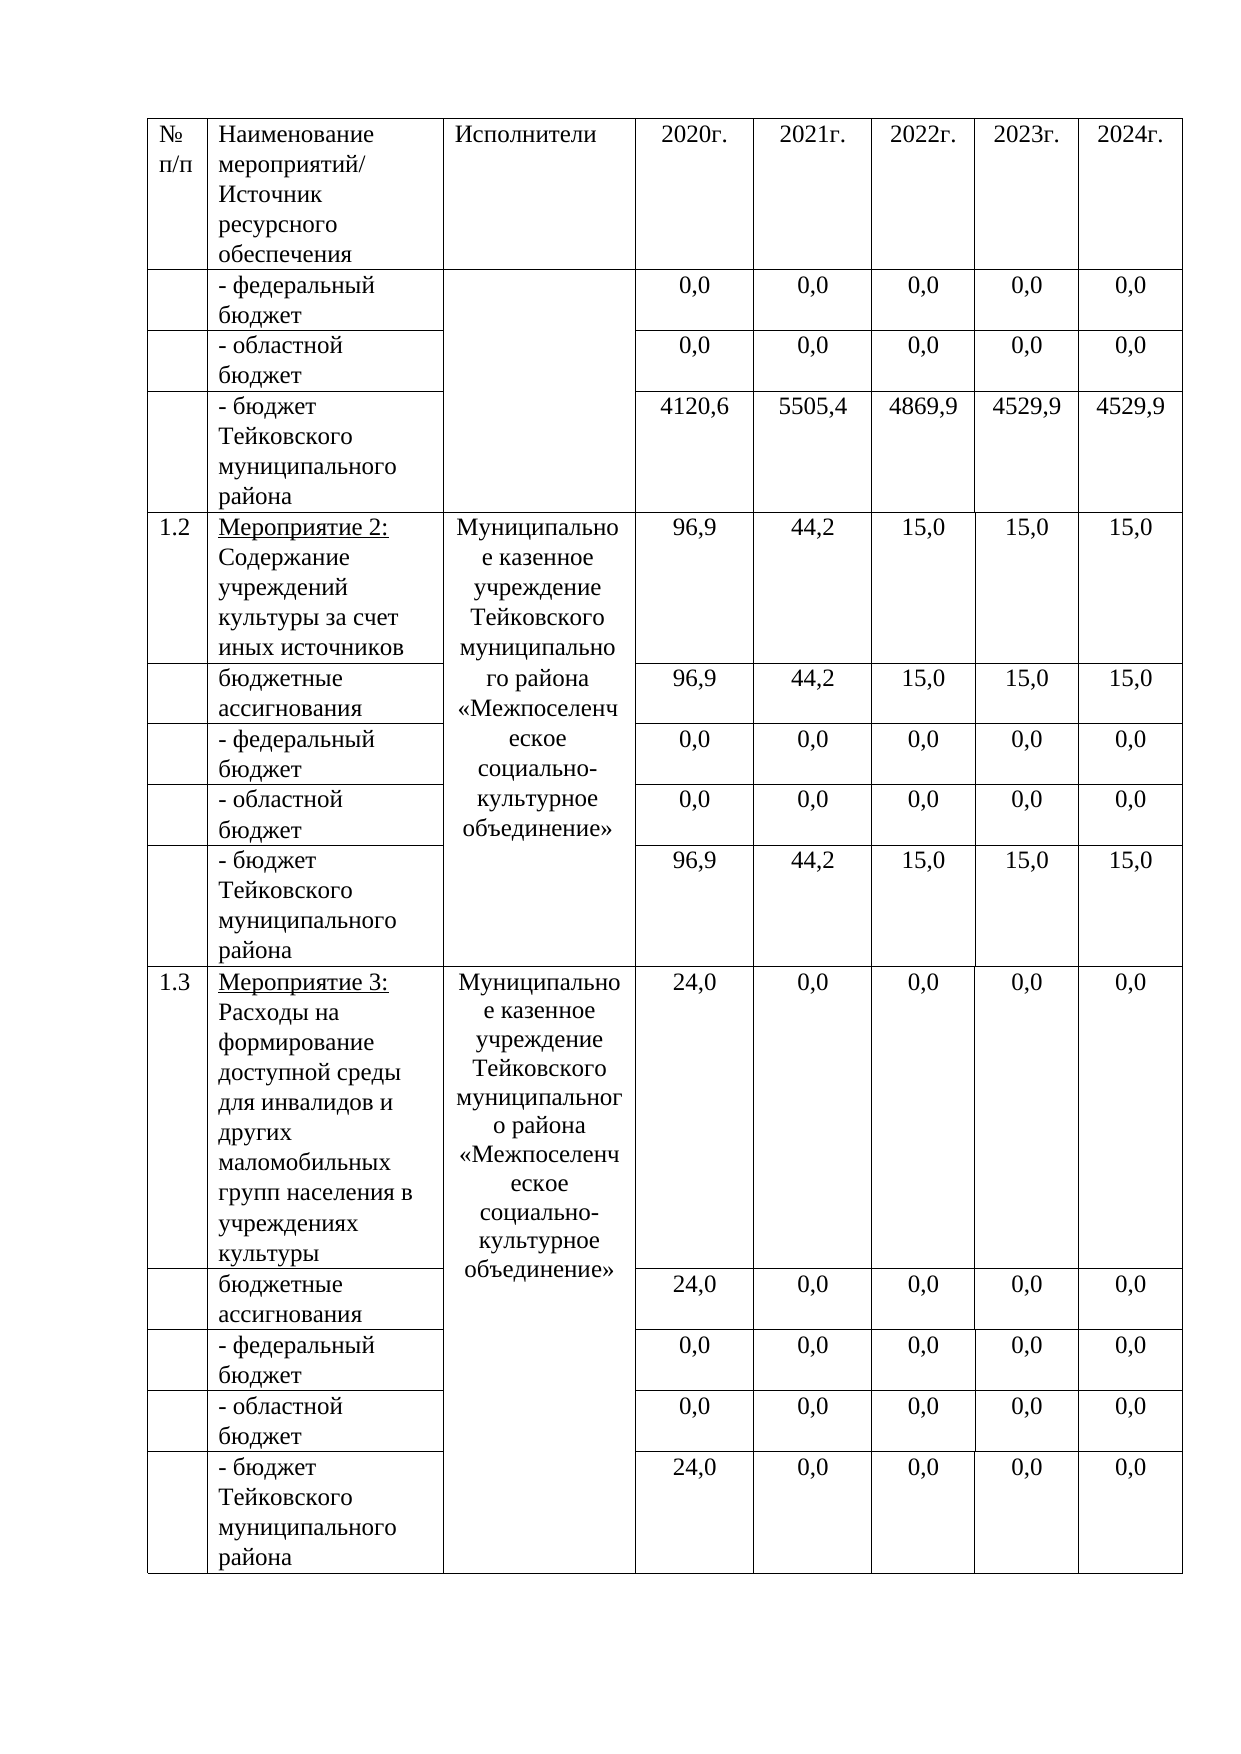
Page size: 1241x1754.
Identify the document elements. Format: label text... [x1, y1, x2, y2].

table_cell 0,0 [754, 331, 871, 391]
table_cell 0,0 [636, 270, 753, 330]
table_cell [148, 1269, 207, 1329]
table_cell 96,9 [636, 664, 753, 723]
table_cell [148, 1330, 207, 1390]
table_cell 0,0 [976, 1330, 1078, 1390]
table_cell 0,0 [754, 1452, 871, 1572]
table_cell 44,2 [754, 513, 871, 663]
table_cell 0,0 [872, 270, 974, 330]
table_cell 15,0 [1079, 513, 1182, 663]
table_header 2021г. [754, 119, 871, 269]
table_cell 4529,9 [975, 392, 1078, 512]
table_cell 0,0 [1079, 1452, 1182, 1572]
table_cell 44,2 [754, 846, 871, 966]
table_cell 0,0 [1079, 785, 1182, 845]
table_cell 0,0 [754, 967, 871, 1268]
table_cell 0,0 [1079, 331, 1182, 391]
table_cell 0,0 [1079, 1330, 1182, 1390]
table_cell 0,0 [975, 331, 1078, 391]
table_cell [148, 846, 207, 966]
table_cell 4869,9 [872, 392, 974, 512]
table_cell 0,0 [975, 1269, 1078, 1329]
table_cell - бюджет Тейковского муниципального района [208, 1452, 443, 1572]
table_cell 0,0 [754, 785, 871, 845]
table_cell Муниципальное казенное учреждение Тейковского муниципального района «Межпоселенческое социально-культурное объединение» [444, 513, 635, 966]
table_cell 15,0 [976, 846, 1078, 966]
table_cell 15,0 [872, 664, 975, 723]
table_cell 0,0 [975, 967, 1078, 1268]
table_cell 5505,4 [754, 392, 871, 512]
table_header № п/п [148, 119, 207, 269]
table_cell 0,0 [754, 1391, 871, 1451]
table_cell 15,0 [1079, 846, 1182, 966]
table_cell Мероприятие 3: Расходы на формирование доступной среды для инвалидов и других маломобильных групп населения в учреждениях культуры [208, 967, 443, 1268]
table_header Наименование мероприятий/ Источник ресурсного обеспечения [208, 119, 443, 269]
table_cell 0,0 [1079, 1391, 1182, 1451]
table_cell 44,2 [754, 664, 871, 723]
table_cell 0,0 [636, 785, 753, 845]
table_cell - областной бюджет [208, 331, 443, 391]
table_cell 1.3 [148, 967, 207, 1268]
table_cell [148, 724, 207, 784]
table_cell 15,0 [1079, 664, 1182, 723]
table_cell [148, 785, 207, 845]
table_cell 15,0 [976, 664, 1078, 723]
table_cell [444, 967, 635, 1572]
table_header 2020г. [636, 119, 753, 269]
table_cell 0,0 [636, 1330, 753, 1390]
table_cell 0,0 [636, 331, 753, 391]
table_cell Мероприятие 2: Содержание учреждений культуры за счет иных источников [208, 513, 443, 663]
table_cell 0,0 [976, 724, 1078, 784]
table_cell 15,0 [872, 846, 975, 966]
table_cell 0,0 [975, 270, 1078, 330]
table_cell бюджетные ассигнования [208, 1269, 443, 1329]
table_cell 0,0 [872, 1269, 974, 1329]
table_cell 15,0 [976, 513, 1078, 663]
table_header 2023г. [975, 119, 1078, 269]
table_cell 0,0 [975, 1452, 1078, 1572]
table_cell 24,0 [636, 1452, 753, 1572]
table_cell 0,0 [636, 1391, 753, 1451]
table_cell - бюджет Тейковского муниципального района [208, 392, 443, 512]
table_cell 0,0 [872, 967, 974, 1268]
table_cell 0,0 [872, 1391, 975, 1451]
table_cell 0,0 [636, 724, 753, 784]
table_cell 0,0 [872, 1452, 974, 1572]
table_cell 0,0 [1079, 270, 1182, 330]
table_cell 4120,6 [636, 392, 753, 512]
table_cell - федеральный бюджет [208, 724, 443, 784]
table_cell 0,0 [1079, 724, 1182, 784]
table_cell [148, 331, 207, 391]
table_cell 0,0 [754, 1269, 871, 1329]
table_cell 96,9 [636, 513, 753, 663]
table_cell [148, 1452, 207, 1572]
table_cell 24,0 [636, 967, 753, 1268]
table_cell [148, 270, 207, 330]
table_cell 1.2 [148, 513, 207, 663]
table_cell - бюджет Тейковского муниципального района [208, 846, 443, 966]
table_cell 4529,9 [1079, 392, 1182, 512]
table_cell 0,0 [872, 331, 974, 391]
table_header 2022г. [872, 119, 974, 269]
table_cell [148, 1391, 207, 1451]
table_cell 0,0 [872, 1330, 975, 1390]
table_cell - областной бюджет [208, 785, 443, 845]
table_cell 0,0 [872, 724, 975, 784]
table_cell 0,0 [872, 785, 975, 845]
table_header Исполнители [444, 119, 635, 269]
table_cell 0,0 [1079, 1269, 1182, 1329]
table_cell [148, 664, 207, 723]
table_cell - федеральный бюджет [208, 1330, 443, 1390]
table_cell 0,0 [976, 1391, 1078, 1451]
table_cell [148, 392, 207, 512]
table_cell 0,0 [754, 724, 871, 784]
table_header 2024г. [1079, 119, 1182, 269]
table_cell - областной бюджет [208, 1391, 443, 1451]
table_cell 0,0 [754, 1330, 871, 1390]
table_cell - федеральный бюджет [208, 270, 443, 330]
table_cell 15,0 [872, 513, 975, 663]
table_cell бюджетные ассигнования [208, 664, 443, 723]
table_cell 24,0 [636, 1269, 753, 1329]
table_cell 0,0 [1079, 967, 1182, 1268]
table_cell 96,9 [636, 846, 753, 966]
table_cell 0,0 [754, 270, 871, 330]
table_cell 0,0 [976, 785, 1078, 845]
